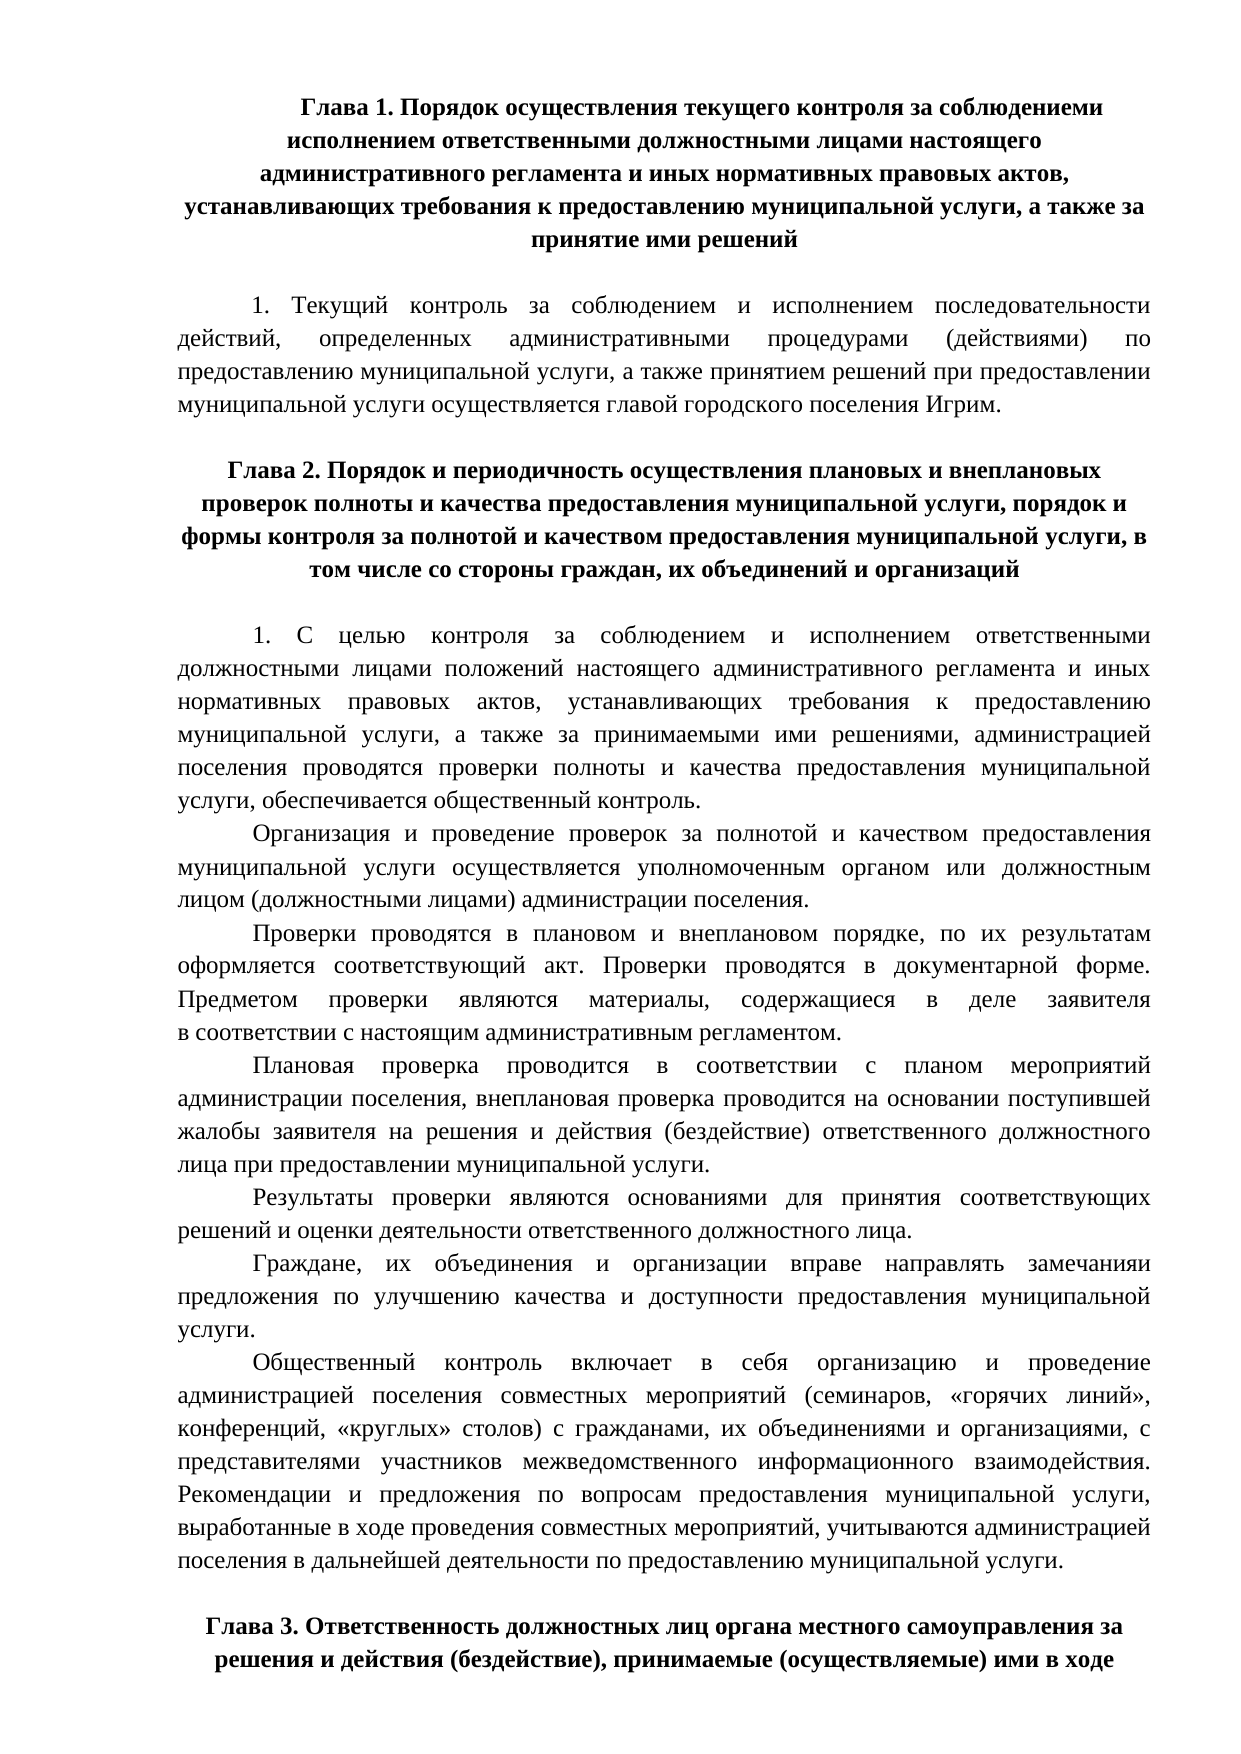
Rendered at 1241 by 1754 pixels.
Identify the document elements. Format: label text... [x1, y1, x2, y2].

text Проверки проводятся в плановом и внеплановом порядке, по их результатам оформляется соответствующий акт. Проверки проводятся в документарной форме. Предметом проверки являются материалы, содержащиеся в деле заявителя в соответствии с настоящим административным регламентом. [177, 918, 1152, 1045]
text 1. С целью контроля за соблюдением и исполнением ответственными должностными лицами положений настоящего административного регламента и иных нормативных правовых актов, устанавливающих требования к предоставлению муниципальной услуги, а также за принимаемыми ими решениями, администрацией поселения проводятся проверки полноты и качества предоставления муниципальной услуги, обеспечивается общественный контроль. [177, 620, 1152, 814]
text Граждане, их объединения и организации вправе направлять замечанияи предложения по улучшению качества и доступности предоставления муниципальной услуги. [177, 1248, 1152, 1343]
text Организация и проведение проверок за полнотой и качеством предоставления муниципальной услуги осуществляется уполномоченным органом или должностным лицом (должностными лицами) администрации поселения. [177, 818, 1152, 913]
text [177, 1611, 1152, 1673]
text 1. Текущий контроль за соблюдением и исполнением последовательности действий, определенных административными процедурами (действиями) по предоставлению муниципальной услуги, а также принятием решений при предоставлении муниципальной услуги осуществляется главой городского поселения Игрим. [177, 290, 1152, 418]
text Глава 2. Порядок и периодичность осуществления плановых и внеплановых проверок полноты и качества предоставления муниципальной услуги, порядок и формы контроля за полнотой и качеством предоставления муниципальной услуги, в том числе со стороны граждан, их объединений и организаций [177, 455, 1152, 583]
text Результаты проверки являются основаниями для принятия соответствующих решений и оценки деятельности ответственного должностного лица. [177, 1182, 1152, 1243]
text Глава 1. Порядок осуществления текущего контроля за соблюдениеми исполнением ответственными должностными лицами настоящего административного регламента и иных нормативных правовых актов, устанавливающих требования к предоставлению муниципальной услуги, а также за принятие ими решений [177, 92, 1152, 253]
text Общественный контроль включает в себя организацию и проведение администрацией поселения совместных мероприятий (семинаров, «горячих линий», конференций, «круглых» столов) с гражданами, их объединениями и организациями, с представителями участников межведомственного информационного взаимодействия. Рекомендации и предложения по вопросам предоставления муниципальной услуги, выработанные в ходе проведения совместных мероприятий, учитываются администрацией поселения в дальнейшей деятельности по предоставлению муниципальной услуги. [177, 1347, 1152, 1574]
text Плановая проверка проводится в соответствии с планом мероприятий администрации поселения, внеплановая проверка проводится на основании поступившей жалобы заявителя на решения и действия (бездействие) ответственного должностного лица при предоставлении муниципальной услуги. [177, 1050, 1152, 1177]
